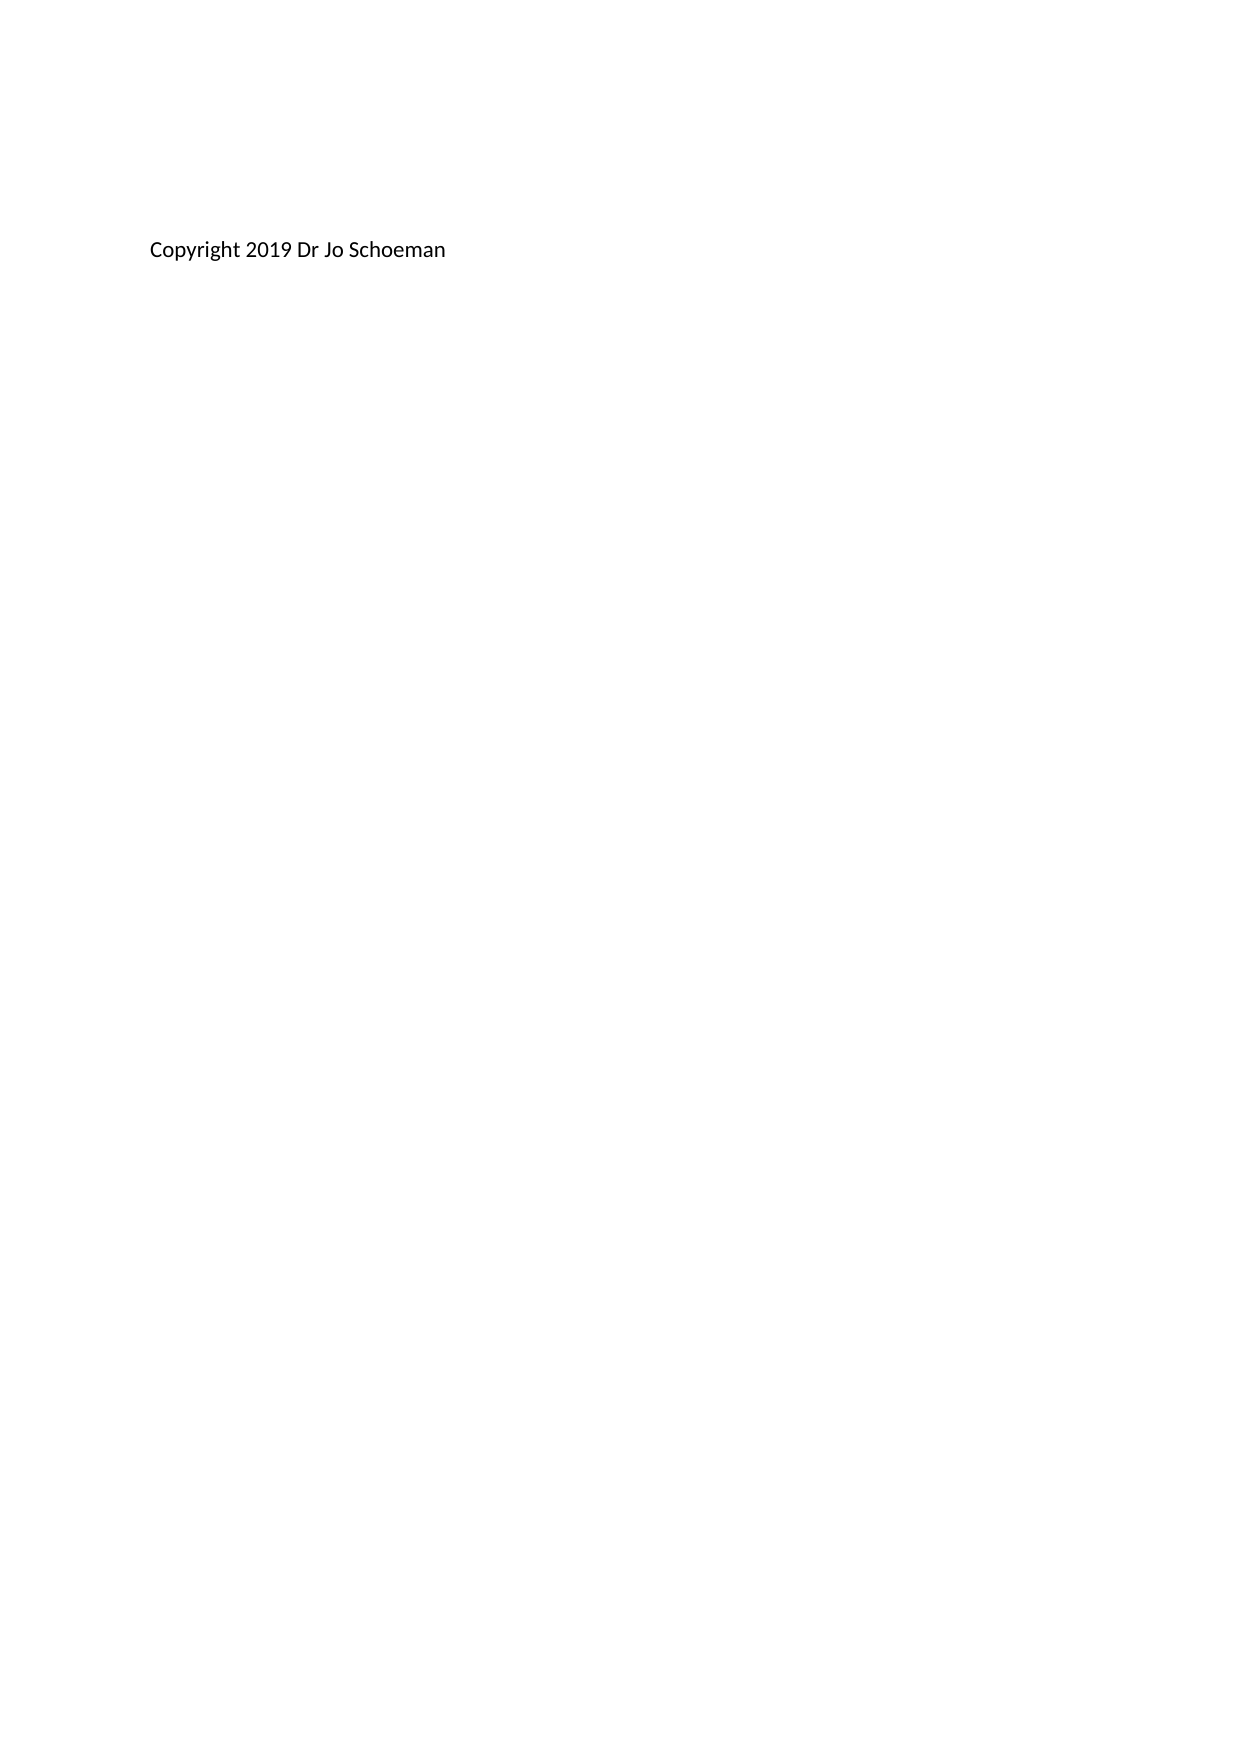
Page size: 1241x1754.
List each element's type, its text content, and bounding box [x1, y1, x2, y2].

text Copyright 2019 Dr Jo Schoeman [150, 235, 1090, 263]
